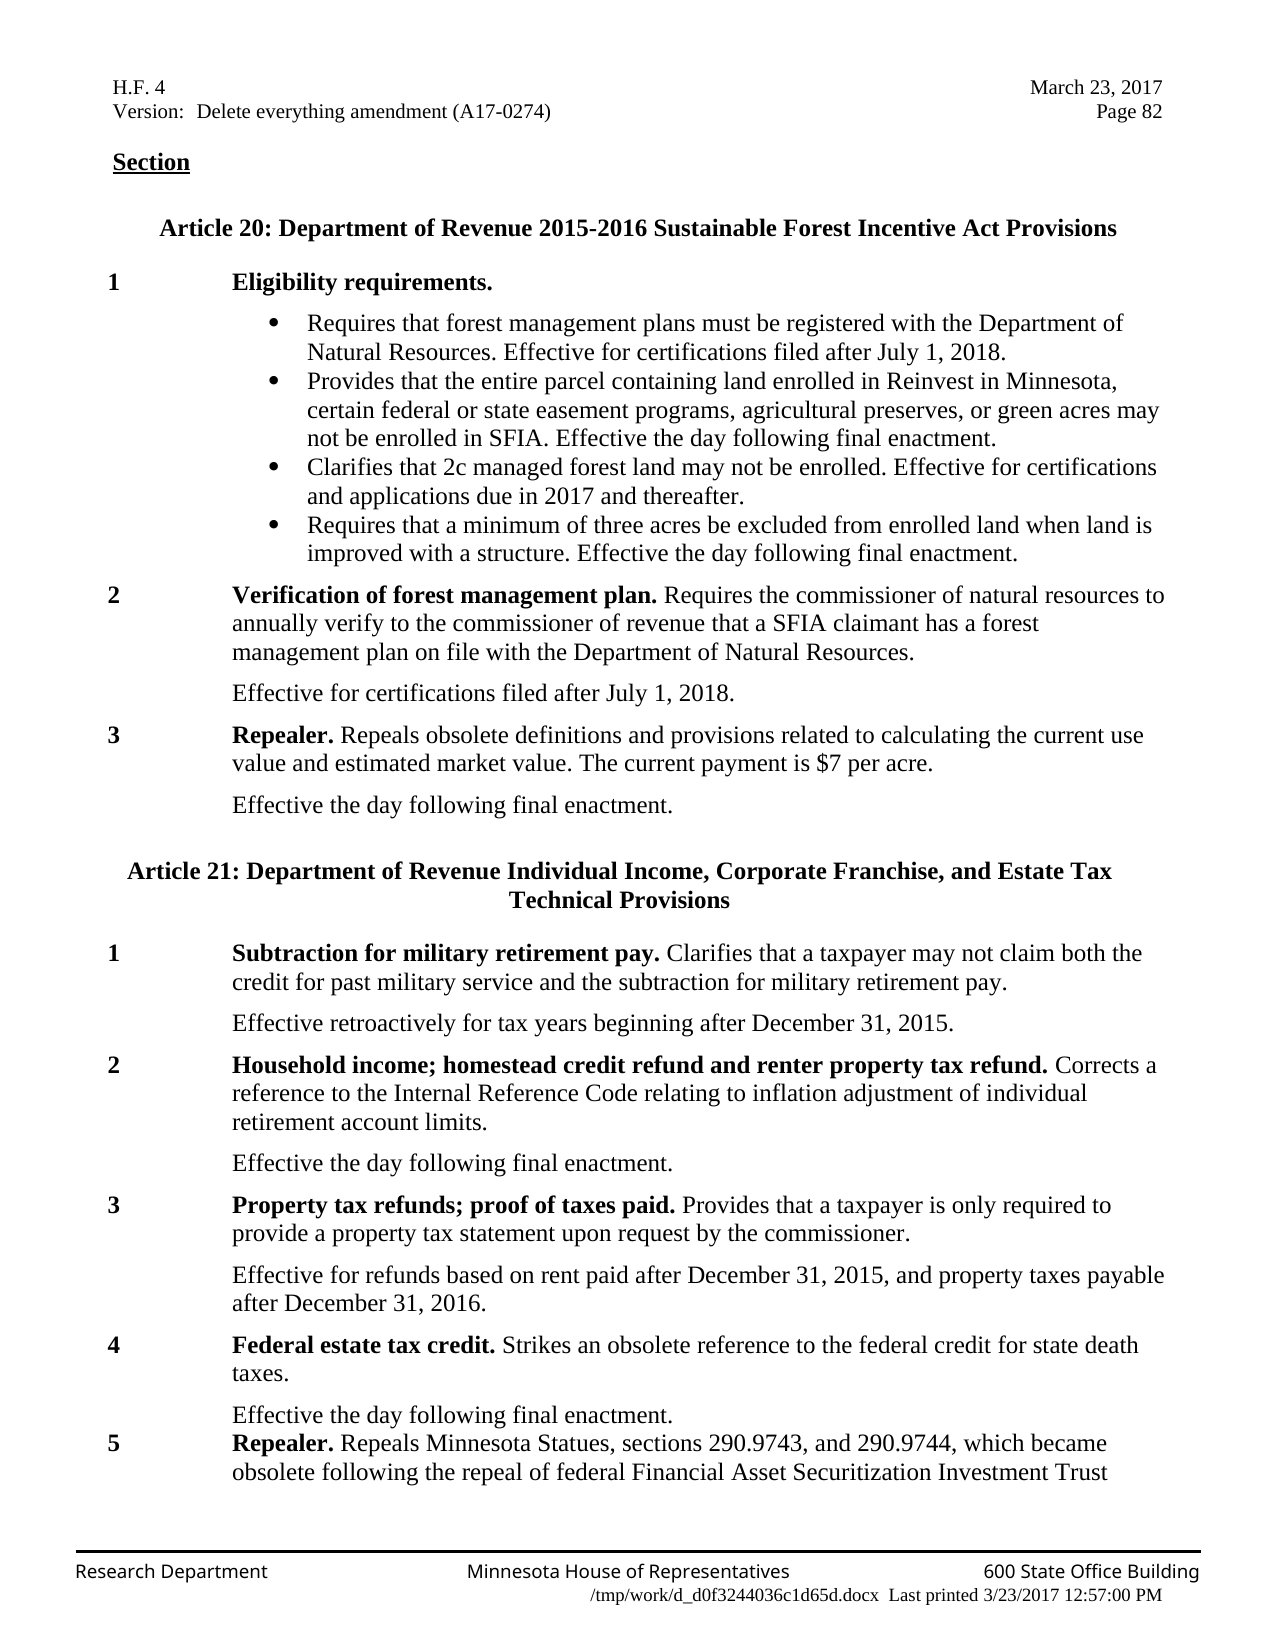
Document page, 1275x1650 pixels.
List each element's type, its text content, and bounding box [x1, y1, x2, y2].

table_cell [226, 1429, 1174, 1486]
table_cell Household income; homestead credit refund and renter property tax refund. Corrects a reference to the Internal Reference Code relating to inflation adjustment of individual retirement account limits. Effective the day following final enactment. [226, 1050, 1174, 1190]
table_cell Subtraction for military retirement pay. Clarifies that a taxpayer may not claim both the credit for past military service and the subtraction for military retirement pay. Effective retroactively for tax years beginning after December 31, 2015. [226, 939, 1174, 1050]
table_cell Property tax refunds; proof of taxes paid. Provides that a taxpayer is only required to provide a property tax statement upon request by the commissioner. Effective for refunds based on rent paid after December 31, 2015, and property taxes payable after December 31, 2016. [226, 1190, 1174, 1330]
table_cell Federal estate tax credit. Strikes an obsolete reference to the federal credit for state death taxes. Effective the day following final enactment. [226, 1330, 1174, 1428]
table_cell [101, 1330, 226, 1428]
table_cell Article 20: Department of Revenue 2015-2016 Sustainable Forest Incentive Act Provisions [101, 189, 1174, 267]
table_cell [101, 720, 226, 831]
table_cell [101, 267, 226, 580]
table_cell Repealer. Repeals obsolete definitions and provisions related to calculating the current use value and estimated market value. The current payment is $7 per acre. Effective the day following final enactment. [226, 720, 1174, 831]
table_cell Eligibility requirements. Requires that forest management plans must be registered with the Department of Natural Resources. Effective for certifications filed after July 1, 2018. Provides that the entire parcel containing land enrolled in Reinvest in Minnesota, certain federal or state easement programs, agricultural preserves, or green acres may not be enrolled in SFIA. Effective the day following final enactment. Clarifies that 2c managed forest land may not be enrolled. Effective for certifications and applications due in 2017 and thereafter. Requires that a minimum of three acres be excluded from enrolled land when land is improved with a structure. Effective the day following final enactment. [226, 267, 1174, 580]
table_cell [101, 1050, 226, 1190]
table_cell [101, 939, 226, 1050]
table_cell [101, 1429, 226, 1486]
table_cell Article 21: Department of Revenue Individual Income, Corporate Franchise, and Estate Tax Technical Provisions [101, 831, 1174, 938]
table_cell [101, 580, 226, 720]
table_cell [101, 1190, 226, 1330]
table_cell Verification of forest management plan. Requires the commissioner of natural resources to annually verify to the commissioner of revenue that a SFIA claimant has a forest management plan on file with the Department of Natural Resources. Effective for certifications filed after July 1, 2018. [226, 580, 1174, 720]
